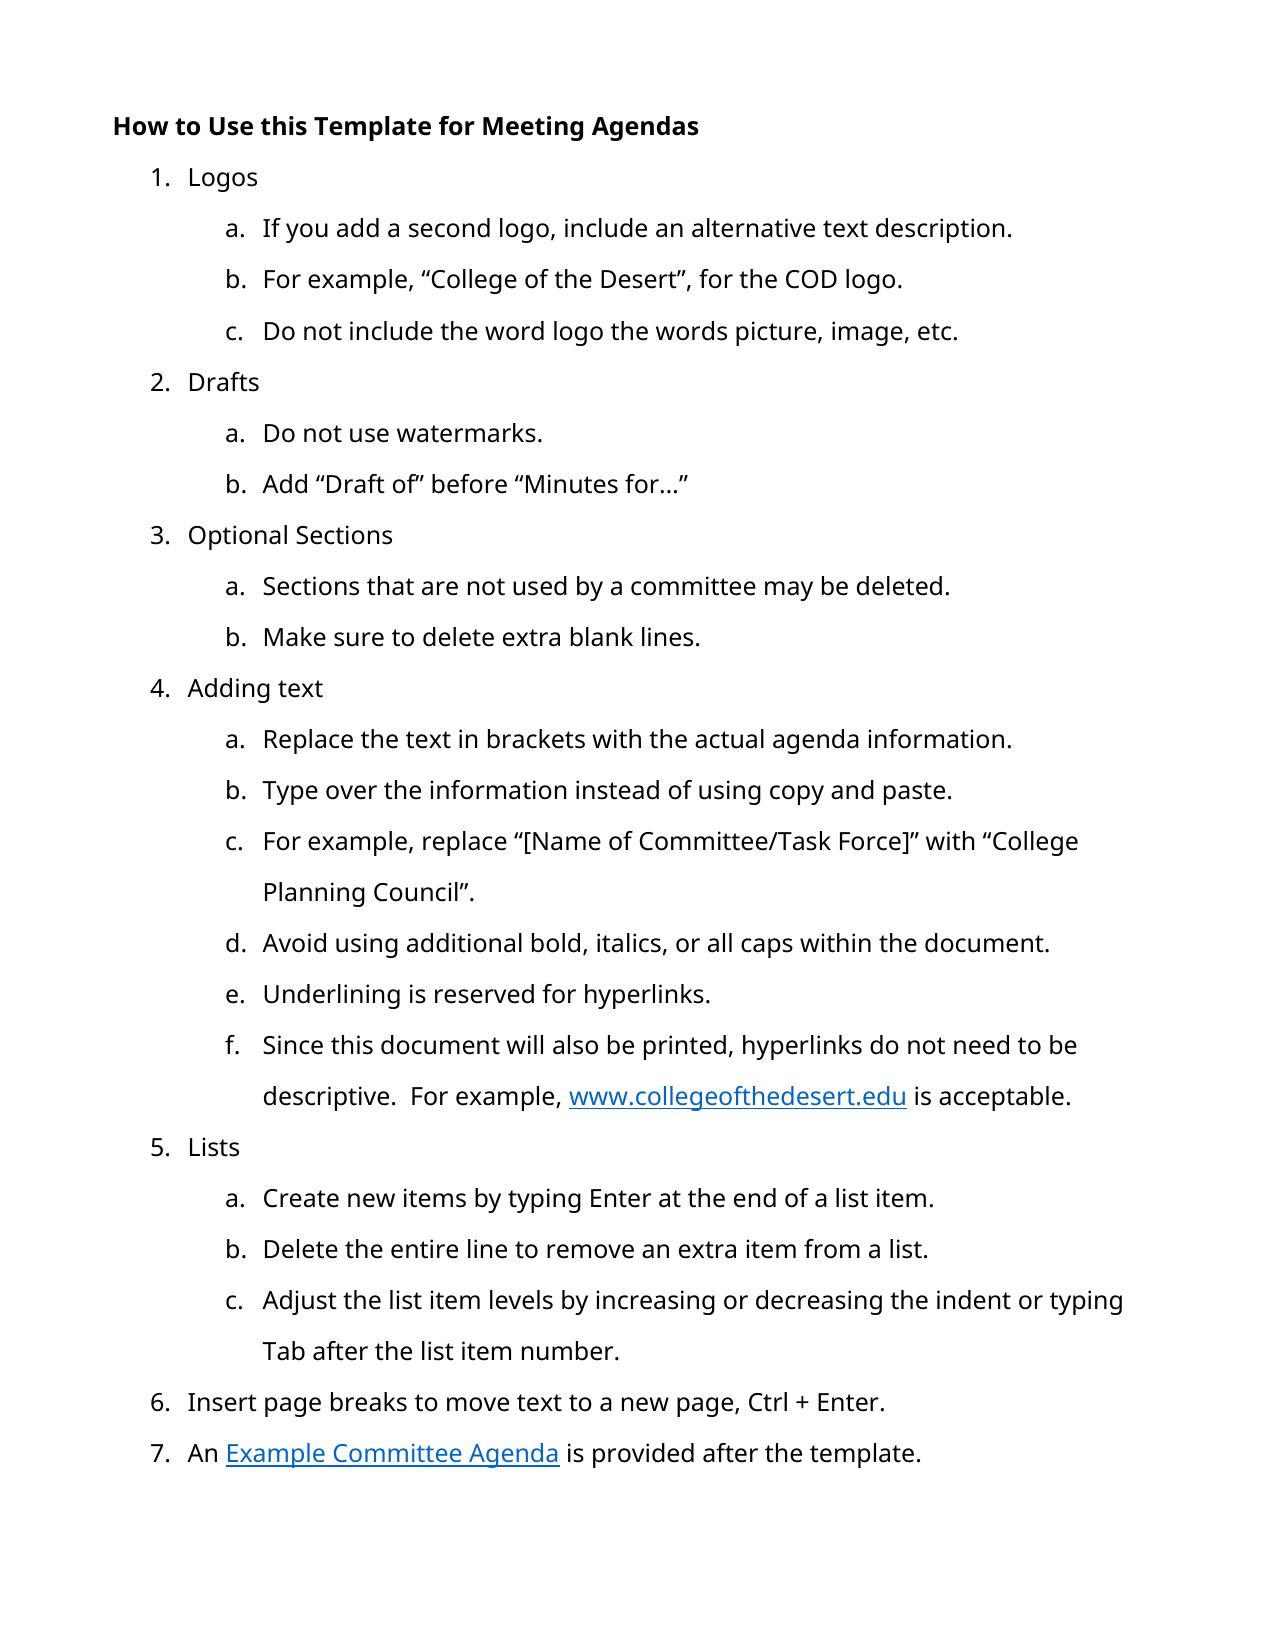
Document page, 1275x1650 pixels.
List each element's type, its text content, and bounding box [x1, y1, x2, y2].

list Make sure to delete extra blank lines. [225, 619, 1162, 653]
list An Example Committee Agenda is provided after the template. [150, 1436, 1162, 1470]
list Drafts [150, 364, 1162, 398]
list Lists [150, 1130, 1162, 1164]
list For example, replace “[Name of Committee/Task Force]” with “College Planning Council”. [225, 824, 1162, 909]
list Since this document will also be printed, hyperlinks do not need to be descriptive. For example, www.collegeofthedesert.edu is acceptable. [225, 1028, 1162, 1113]
list Replace the text in brackets with the actual agenda information. [225, 722, 1162, 756]
list Add “Draft of” before “Minutes for…” [225, 466, 1162, 500]
list Optional Sections [150, 517, 1162, 551]
list Do not include the word logo the words picture, image, etc. [225, 313, 1162, 347]
list For example, “College of the Desert”, for the COD logo. [225, 262, 1162, 296]
list Adding text [150, 671, 1162, 704]
list Underlining is reserved for hyperlinks. [225, 977, 1162, 1011]
list Adjust the list item levels by increasing or decreasing the indent or typing Tab after the list item number. [225, 1283, 1162, 1368]
list Do not use watermarks. [225, 415, 1162, 449]
subtitle How to Use this Template for Meeting Agendas [112, 109, 1162, 143]
list Create new items by typing Enter at the end of a list item. [225, 1181, 1162, 1215]
list Sections that are not used by a committee may be deleted. [225, 568, 1162, 602]
list Logos [150, 160, 1162, 194]
list Insert page breaks to move text to a new page, Ctrl + Enter. [150, 1385, 1162, 1419]
list If you add a second logo, include an alternative text description. [225, 211, 1162, 245]
list Delete the entire line to remove an extra item from a list. [225, 1232, 1162, 1266]
list Avoid using additional bold, italics, or all caps within the document. [225, 926, 1162, 960]
list Type over the information instead of using copy and paste. [225, 773, 1162, 807]
